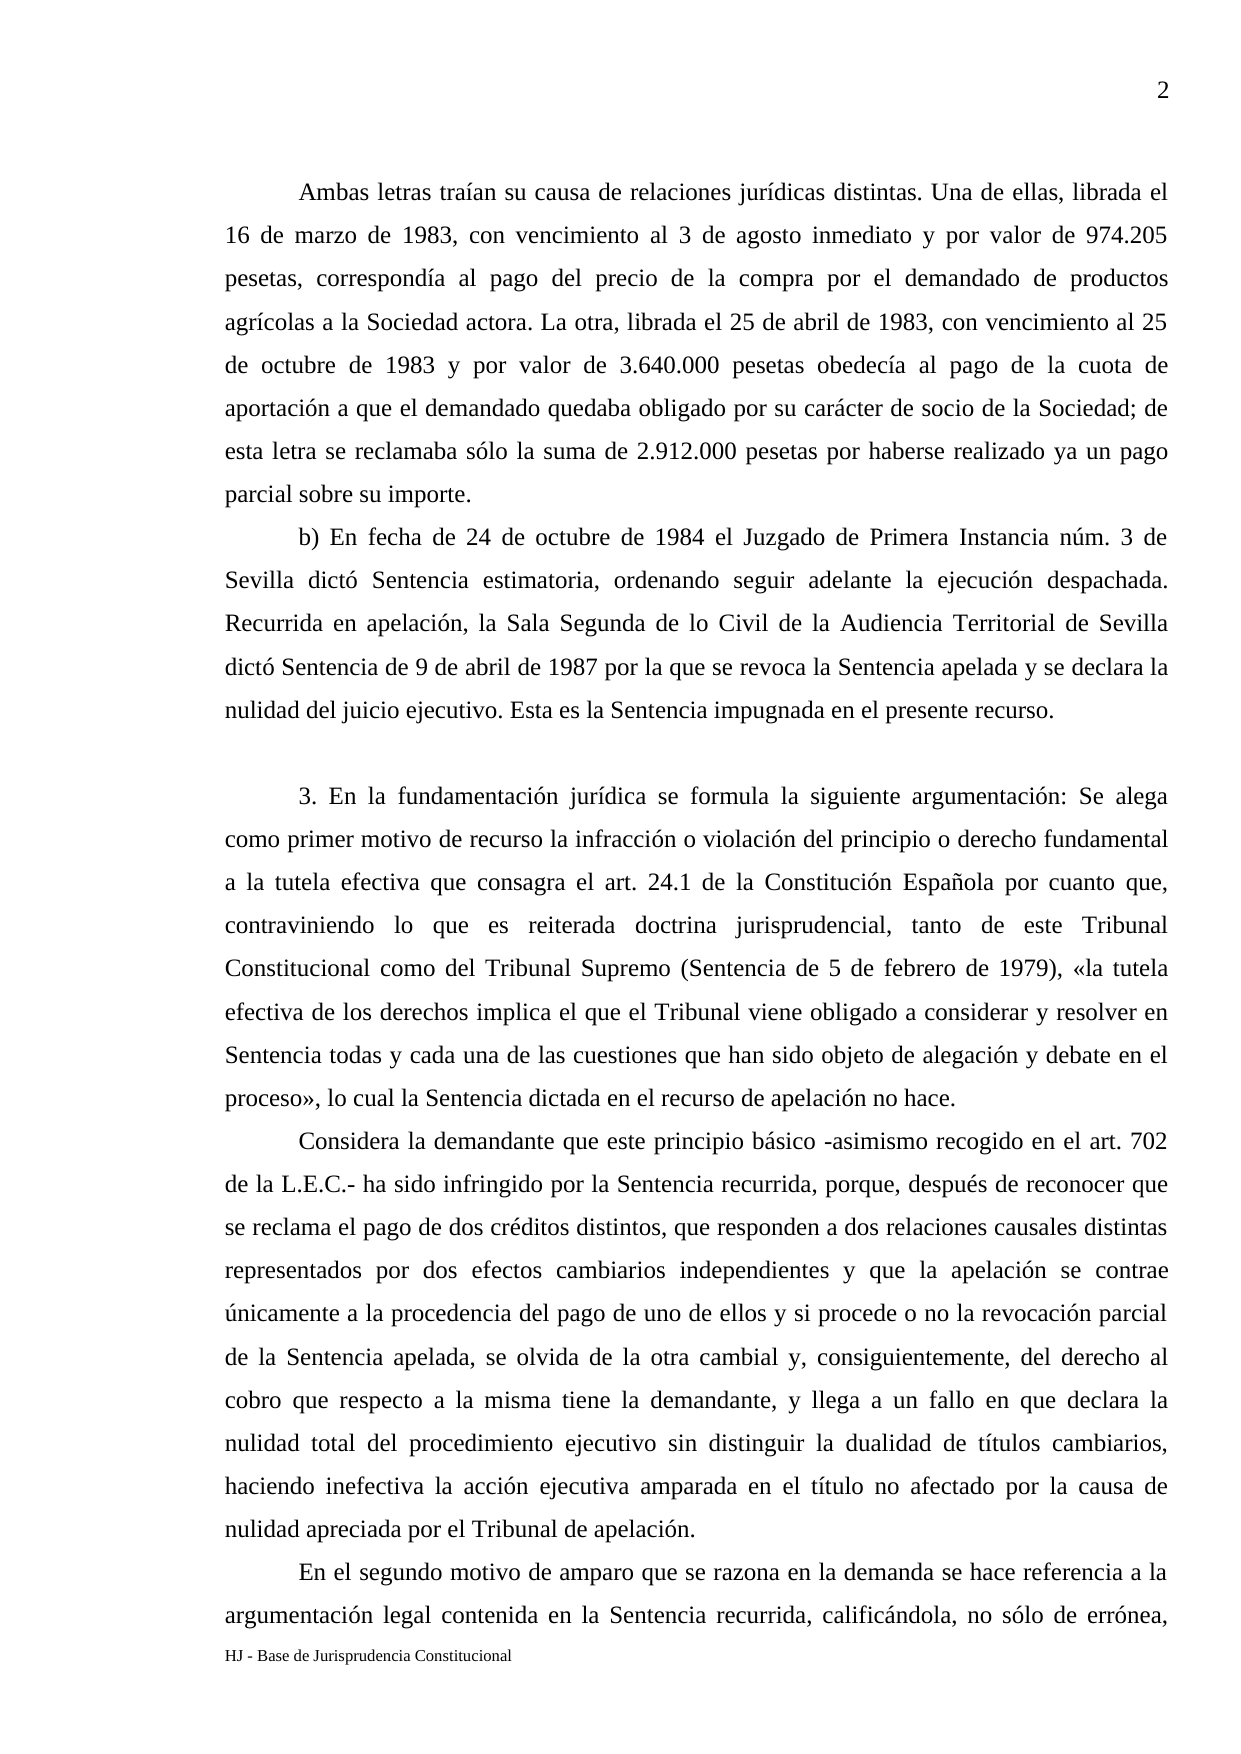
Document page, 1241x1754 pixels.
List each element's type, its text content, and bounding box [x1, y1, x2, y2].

text Considera la demandante que este principio básico -asimismo recogido en el art. 702 de la L.E.C.- ha sido infringido por la Sentencia recurrida, porque, después de reconocer que se reclama el pago de dos créditos distintos, que responden a dos relaciones causales distintas representados por dos efectos cambiarios independientes y que la apelación se contrae únicamente a la procedencia del pago de uno de ellos y si procede o no la revocación parcial de la Sentencia apelada, se olvida de la otra cambial y, consiguientemente, del derecho al cobro que respecto a la misma tiene la demandante, y llega a un fallo en que declara la nulidad total del procedimiento ejecutivo sin distinguir la dualidad de títulos cambiarios, haciendo inefectiva la acción ejecutiva amparada en el título no afectado por la causa de nulidad apreciada por el Tribunal de apelación. [224, 1126, 1169, 1543]
text 3. En la fundamentación jurídica se formula la siguiente argumentación: Se alega como primer motivo de recurso la infracción o violación del principio o derecho fundamental a la tutela efectiva que consagra el art. 24.1 de la Constitución Española por cuanto que, contraviniendo lo que es reiterada doctrina jurisprudencial, tanto de este Tribunal Constitucional como del Tribunal Supremo (Sentencia de 5 de febrero de 1979), «la tutela efectiva de los derechos implica el que el Tribunal viene obligado a considerar y resolver en Sentencia todas y cada una de las cuestiones que han sido objeto de alegación y debate en el proceso», lo cual la Sentencia dictada en el recurso de apelación no hace. [224, 781, 1169, 1112]
text b) En fecha de 24 de octubre de 1984 el Juzgado de Primera Instancia núm. 3 de Sevilla dictó Sentencia estimatoria, ordenando seguir adelante la ejecución despachada. Recurrida en apelación, la Sala Segunda de lo Civil de la Audiencia Territorial de Sevilla dictó Sentencia de 9 de abril de 1987 por la que se revoca la Sentencia apelada y se declara la nulidad del juicio ejecutivo. Esta es la Sentencia impugnada en el presente recurso. [224, 522, 1169, 723]
text Ambas letras traían su causa de relaciones jurídicas distintas. Una de ellas, librada el 16 de marzo de 1983, con vencimiento al 3 de agosto inmediato y por valor de 974.205 pesetas, correspondía al pago del precio de la compra por el demandado de productos agrícolas a la Sociedad actora. La otra, librada el 25 de abril de 1983, con vencimiento al 25 de octubre de 1983 y por valor de 3.640.000 pesetas obedecía al pago de la cuota de aportación a que el demandado quedaba obligado por su carácter de socio de la Sociedad; de esta letra se reclamaba sólo la suma de 2.912.000 pesetas por haberse realizado ya un pago parcial sobre su importe. [224, 177, 1169, 508]
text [224, 1557, 1169, 1629]
